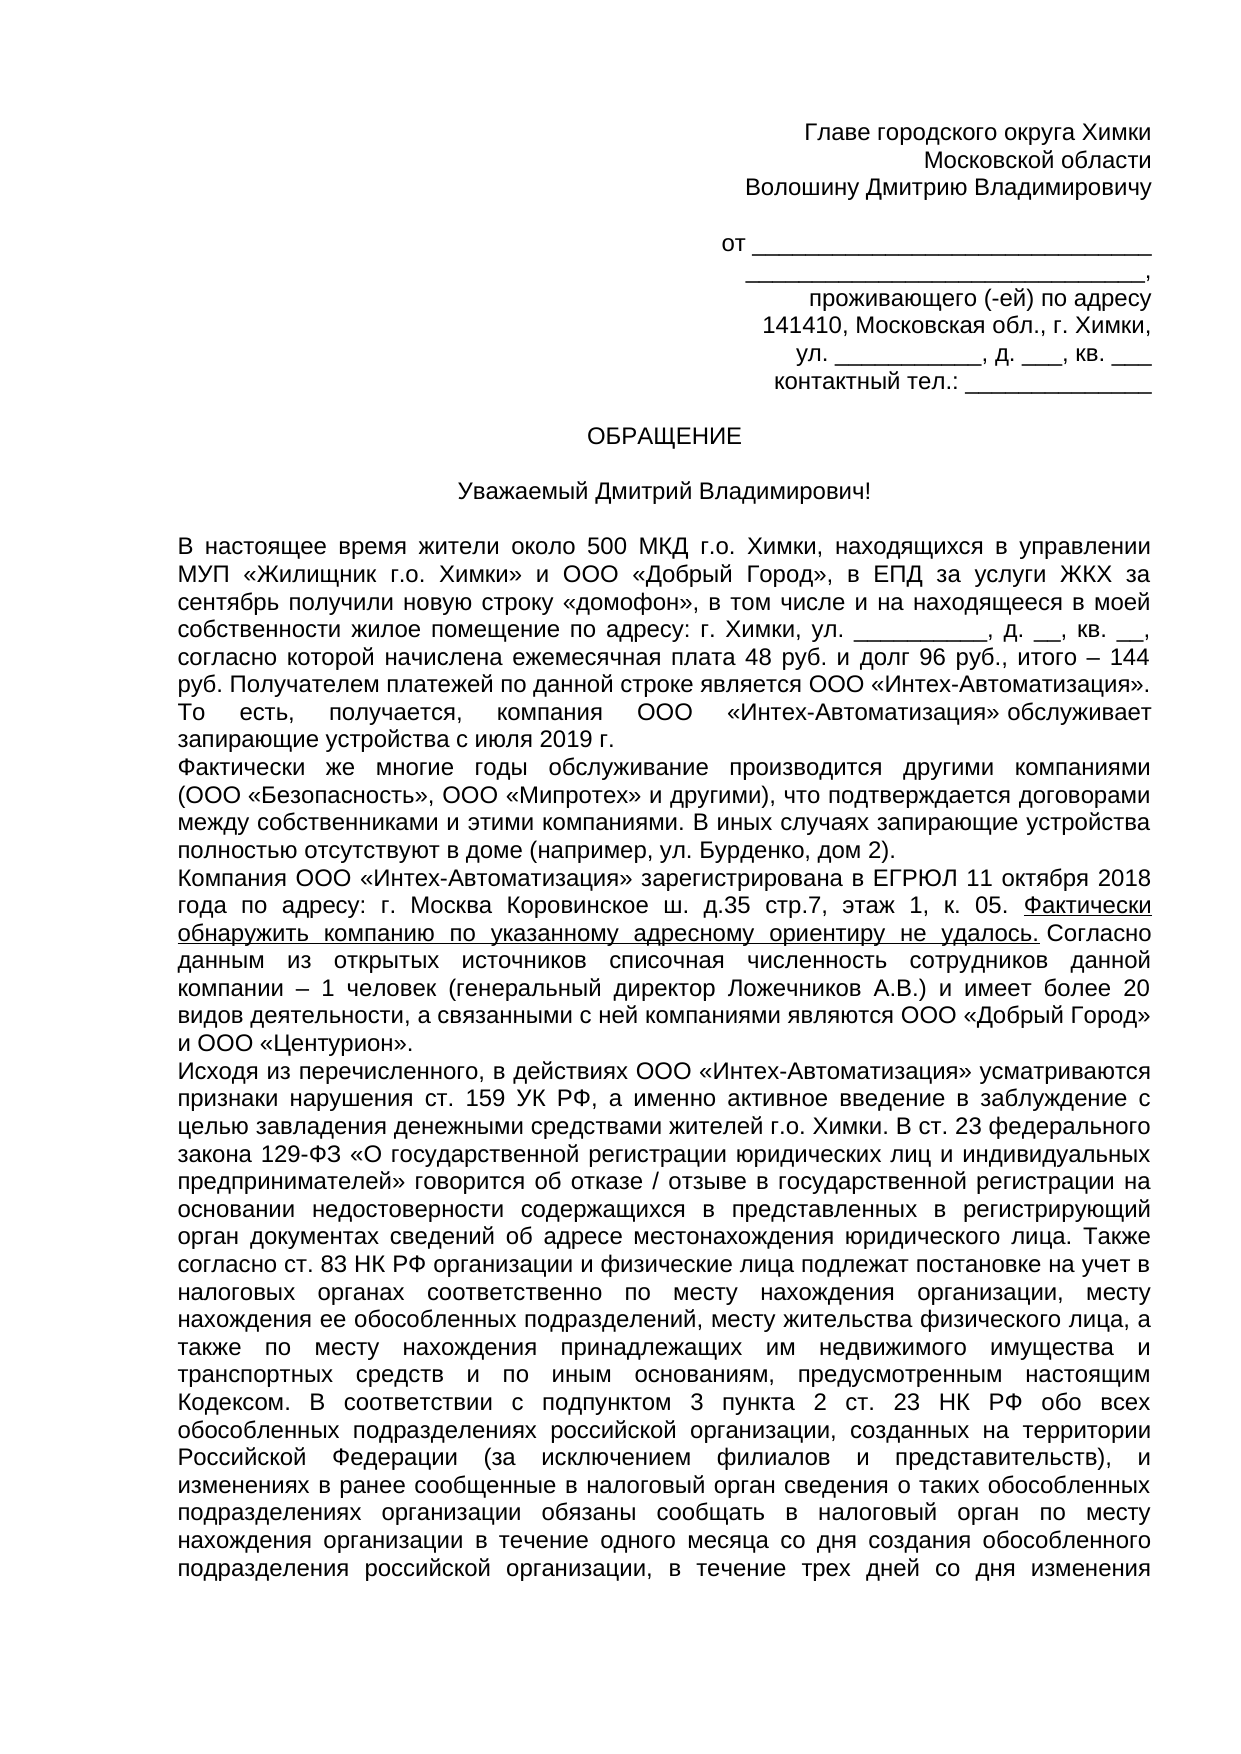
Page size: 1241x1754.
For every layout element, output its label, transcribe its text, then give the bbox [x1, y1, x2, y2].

text В настоящее время жители около 500 МКД г.о. Химки, находящихся в управлении МУП «Жилищник г.о. Химки» и ООО «Добрый Город», в ЕПД за услуги ЖКХ за сентябрь получили новую строку «домофон», в том числе и на находящееся в моей собственности жилое помещение по адресу: г. Химки, ул. __________, д. __, кв. __, согласно которой начислена ежемесячная плата 48 руб. и долг 96 руб., итого – 144 руб. Получателем платежей по данной строке является ООО «Интех-Автоматизация». То есть, получается, компания ООО «Интех-Автоматизация» обслуживает запирающие устройства с июля 2019 г. [177, 532, 1152, 753]
text Московской области [177, 146, 1152, 173]
text Главе городского округа Химки [177, 118, 1152, 146]
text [177, 1057, 1152, 1581]
text ул. ___________, д. ___, кв. ___ [177, 339, 1152, 367]
text контактный тел.: ______________ [694, 367, 1152, 394]
text от ______________________________ [177, 228, 1152, 256]
text 141410, Московская обл., г. Химки, [177, 311, 1152, 339]
text Компания ООО «Интех-Автоматизация» зарегистрирована в ЕГРЮЛ 11 октября 2018 года по адресу: г. Москва Коровинское ш. д.35 стр.7, этаж 1, к. 05. Фактически обнаружить компанию по указанному адресному ориентиру не удалось. Согласно данным из открытых источников списочная численность сотрудников данной компании – 1 человек (генеральный директор Ложечников А.В.) и имеет более 20 видов деятельности, а связанными с ней компаниями являются ООО «Добрый Город» и ООО «Центурион». [177, 863, 1152, 1057]
text проживающего (-ей) по адресу [177, 284, 1152, 311]
text Волошину Дмитрию Владимировичу [177, 173, 1152, 201]
text Фактически же многие годы обслуживание производится другими компаниями (ООО «Безопасность», ООО «Мипротех» и другими), что подтверждается договорами между собственниками и этими компаниями. В иных случаях запирающие устройства полностью отсутствуют в доме (например, ул. Бурденко, дом 2). [177, 753, 1152, 863]
text Уважаемый Дмитрий Владимирович! [177, 477, 1152, 504]
text ______________________________, [177, 256, 1152, 284]
text ОБРАЩЕНИЕ [177, 422, 1152, 449]
